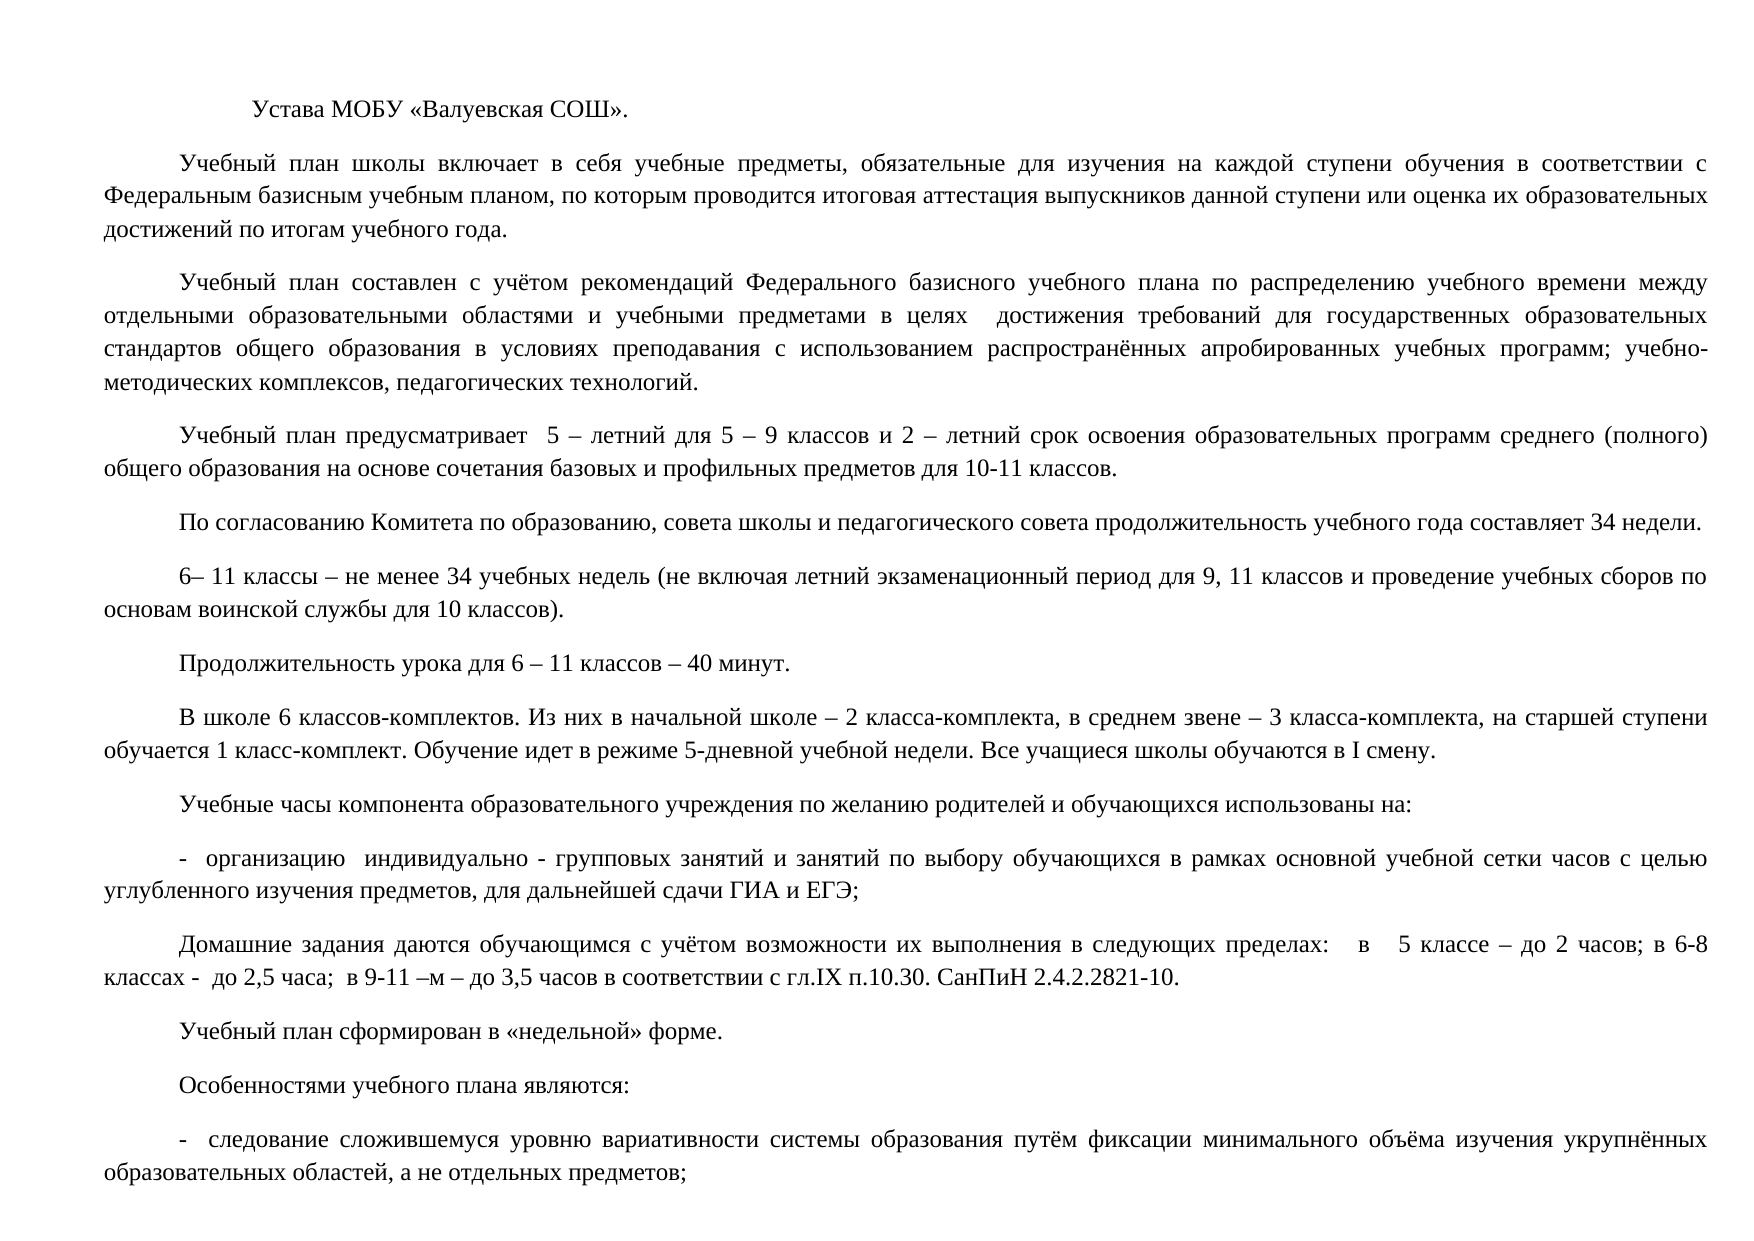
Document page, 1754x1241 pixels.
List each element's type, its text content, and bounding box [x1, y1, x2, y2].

text В школе 6 классов-комплектов. Из них в начальной школе – 2 класса-комплекта, в среднем звене – 3 класса-комплекта, на старшей ступени обучается 1 класс-комплект. Обучение идет в режиме 5-дневной учебной недели. Все учащиеся школы обучаются в I смену. [103, 702, 1709, 764]
text Учебный план предусматривает 5 – летний для 5 – 9 классов и 2 – летний срок освоения образовательных программ среднего (полного) общего образования на основе сочетания базовых и профильных предметов для 10-11 классов. [103, 420, 1709, 482]
text Учебный план составлен с учётом рекомендаций Федерального базисного учебного плана по распределению учебного времени между отдельными образовательными областями и учебными предметами в целях достижения требований для государственных образовательных стандартов общего образования в условиях преподавания с использованием распространённых апробированных учебных программ; учебно-методических комплексов, педагогических технологий. [103, 267, 1709, 395]
text Домашние задания даются обучающимся с учётом возможности их выполнения в следующих пределах: в 5 классе – до 2 часов; в 6-8 классах - до 2,5 часа; в 9-11 –м – до 3,5 часов в соответствии с гл.IX п.10.30. СанПиН 2.4.2.2821-10. [103, 929, 1709, 991]
text Учебные часы компонента образовательного учреждения по желанию родителей и обучающихся использованы на: [103, 789, 1709, 817]
text - организацию индивидуально - групповых занятий и занятий по выбору обучающихся в рамках основной учебной сетки часов с целью углубленного изучения предметов, для дальнейшей сдачи ГИА и ЕГЭ; [103, 843, 1709, 904]
text  Устава МОБУ «Валуевская СОШ». [103, 94, 1709, 122]
text Учебный план сформирован в «недельной» форме. [103, 1016, 1709, 1045]
text По согласованию Комитета по образованию, совета школы и педагогического совета продолжительность учебного года составляет 34 недели. [103, 507, 1709, 536]
text - следование сложившемуся уровню вариативности системы образования путём фиксации минимального объёма изучения укрупнённых образовательных областей, а не отдельных предметов; [103, 1124, 1709, 1186]
text Особенностями учебного плана являются: [103, 1070, 1709, 1099]
text Учебный план школы включает в себя учебные предметы, обязательные для изучения на каждой ступени обучения в соответствии с Федеральным базисным учебным планом, по которым проводится итоговая аттестация выпускников данной ступени или оценка их образовательных достижений по итогам учебного года. [103, 148, 1709, 242]
text Продолжительность урока для 6 – 11 классов – 40 минут. [103, 648, 1709, 677]
text 6– 11 классы – не менее 34 учебных недель (не включая летний экзаменационный период для 9, 11 классов и проведение учебных сборов по основам воинской службы для 10 классов). [103, 561, 1709, 623]
